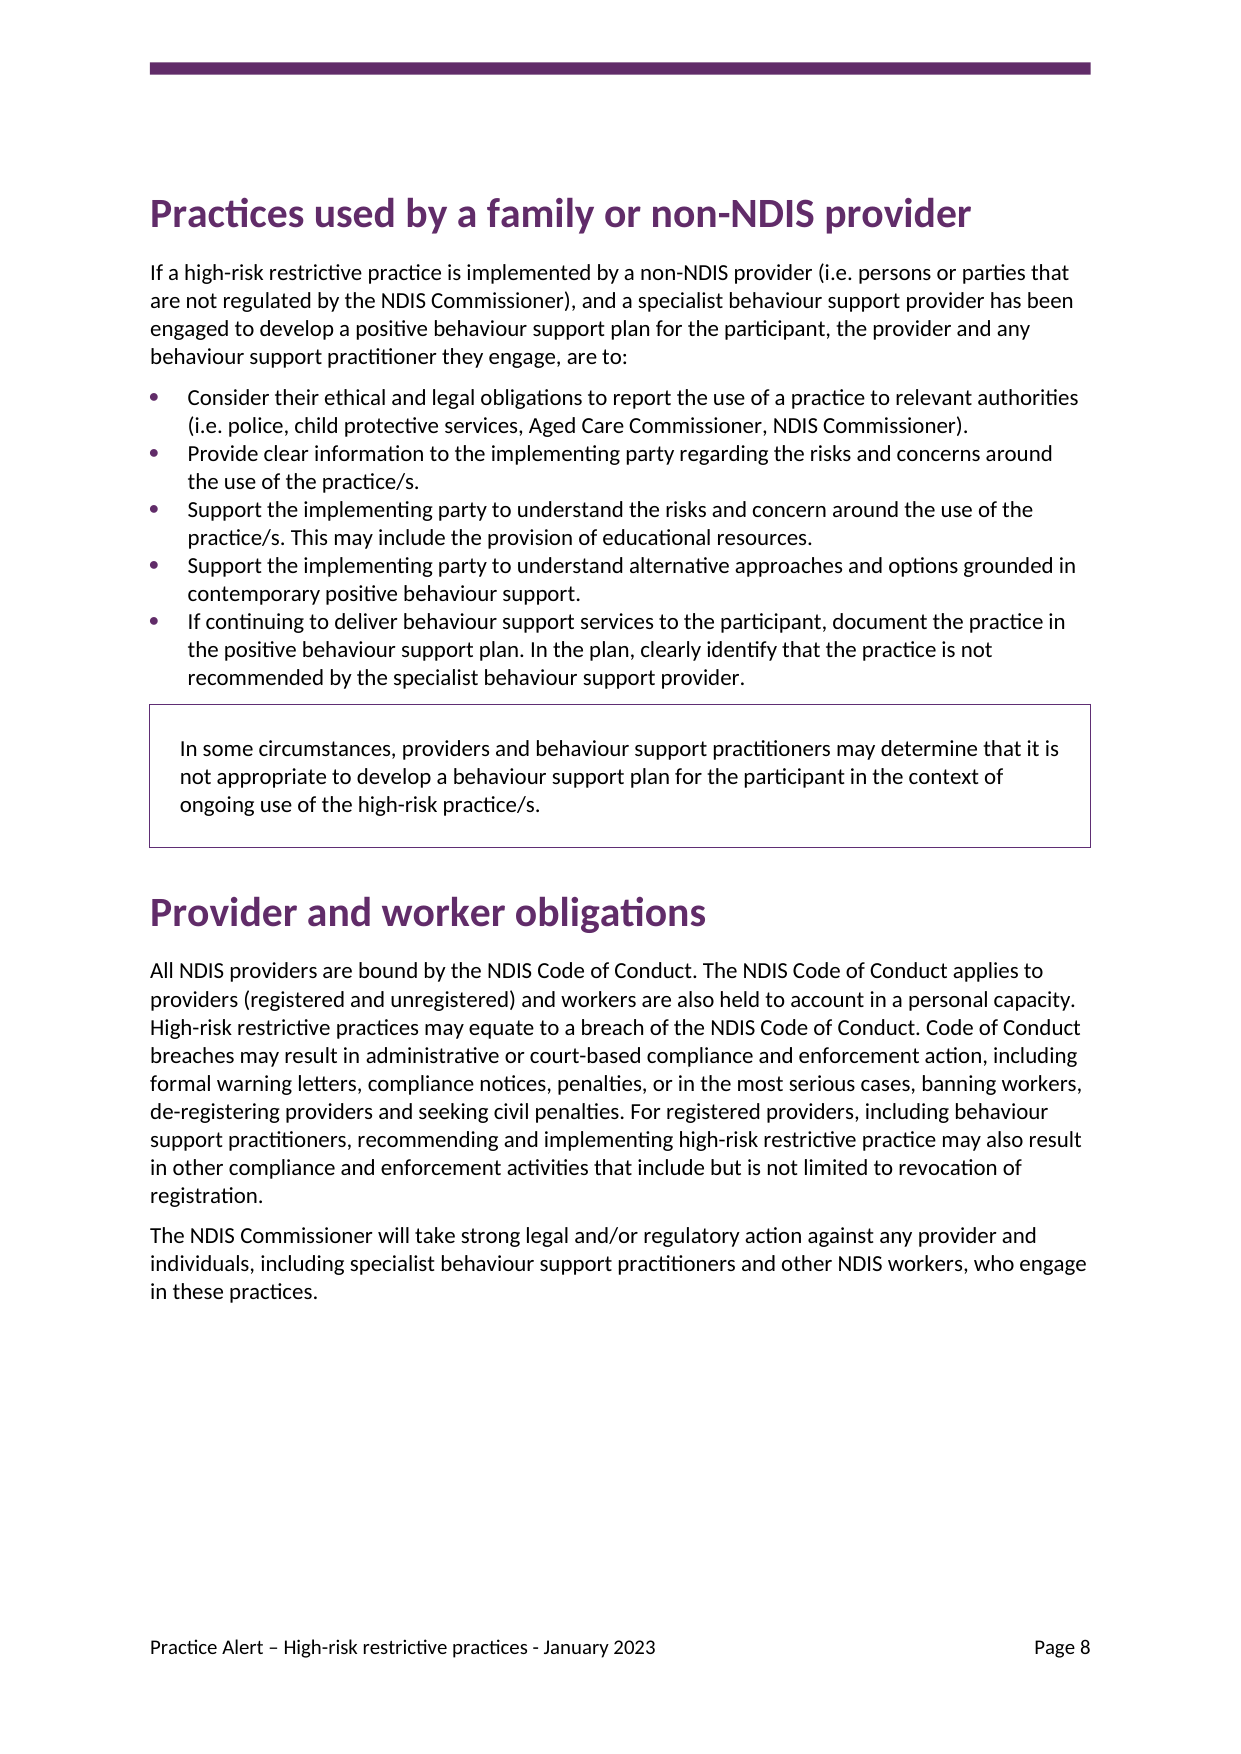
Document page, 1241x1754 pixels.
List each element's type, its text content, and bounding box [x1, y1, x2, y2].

list Consider their ethical and legal obligations to report the use of a practice to relevant authorities (i.e. police, child protective services, Aged Care Commissioner, NDIS Commissioner). [150, 383, 1090, 439]
text In some circumstances, providers and behaviour support practitioners may determine that it is not appropriate to develop a behaviour support plan for the participant in the context of ongoing use of the high-risk practice/s. [150, 705, 1090, 847]
subtitle Provider and worker obligations [150, 886, 1090, 937]
list Support the implementing party to understand alternative approaches and options grounded in contemporary positive behaviour support. [150, 551, 1090, 607]
list If continuing to deliver behaviour support services to the participant, document the practice in the positive behaviour support plan. In the plan, clearly identify that the practice is not recommended by the specialist behaviour support provider. [150, 607, 1090, 691]
text All NDIS providers are bound by the NDIS Code of Conduct. The NDIS Code of Conduct applies to providers (registered and unregistered) and workers are also held to account in a personal capacity. High-risk restrictive practices may equate to a breach of the NDIS Code of Conduct. Code of Conduct breaches may result in administrative or court-based compliance and enforcement action, including formal warning letters, compliance notices, penalties, or in the most serious cases, banning workers, de-registering providers and seeking civil penalties. For registered providers, including behaviour support practitioners, recommending and implementing high-risk restrictive practice may also result in other compliance and enforcement activities that include but is not limited to revocation of registration. [150, 957, 1090, 1209]
subtitle Practices used by a family or non-NDIS provider [150, 187, 1090, 238]
list Provide clear information to the implementing party regarding the risks and concerns around the use of the practice/s. [150, 439, 1090, 495]
list Support the implementing party to understand the risks and concern around the use of the practice/s. This may include the provision of educational resources. [150, 495, 1090, 551]
text If a high-risk restrictive practice is implemented by a non-NDIS provider (i.e. persons or parties that are not regulated by the NDIS Commissioner), and a specialist behaviour support provider has been engaged to develop a positive behaviour support plan for the participant, the provider and any behaviour support practitioner they engage, are to: [150, 258, 1090, 371]
text The NDIS Commissioner will take strong legal and/or regulatory action against any provider and individuals, including specialist behaviour support practitioners and other NDIS workers, who engage in these practices. [150, 1221, 1090, 1305]
